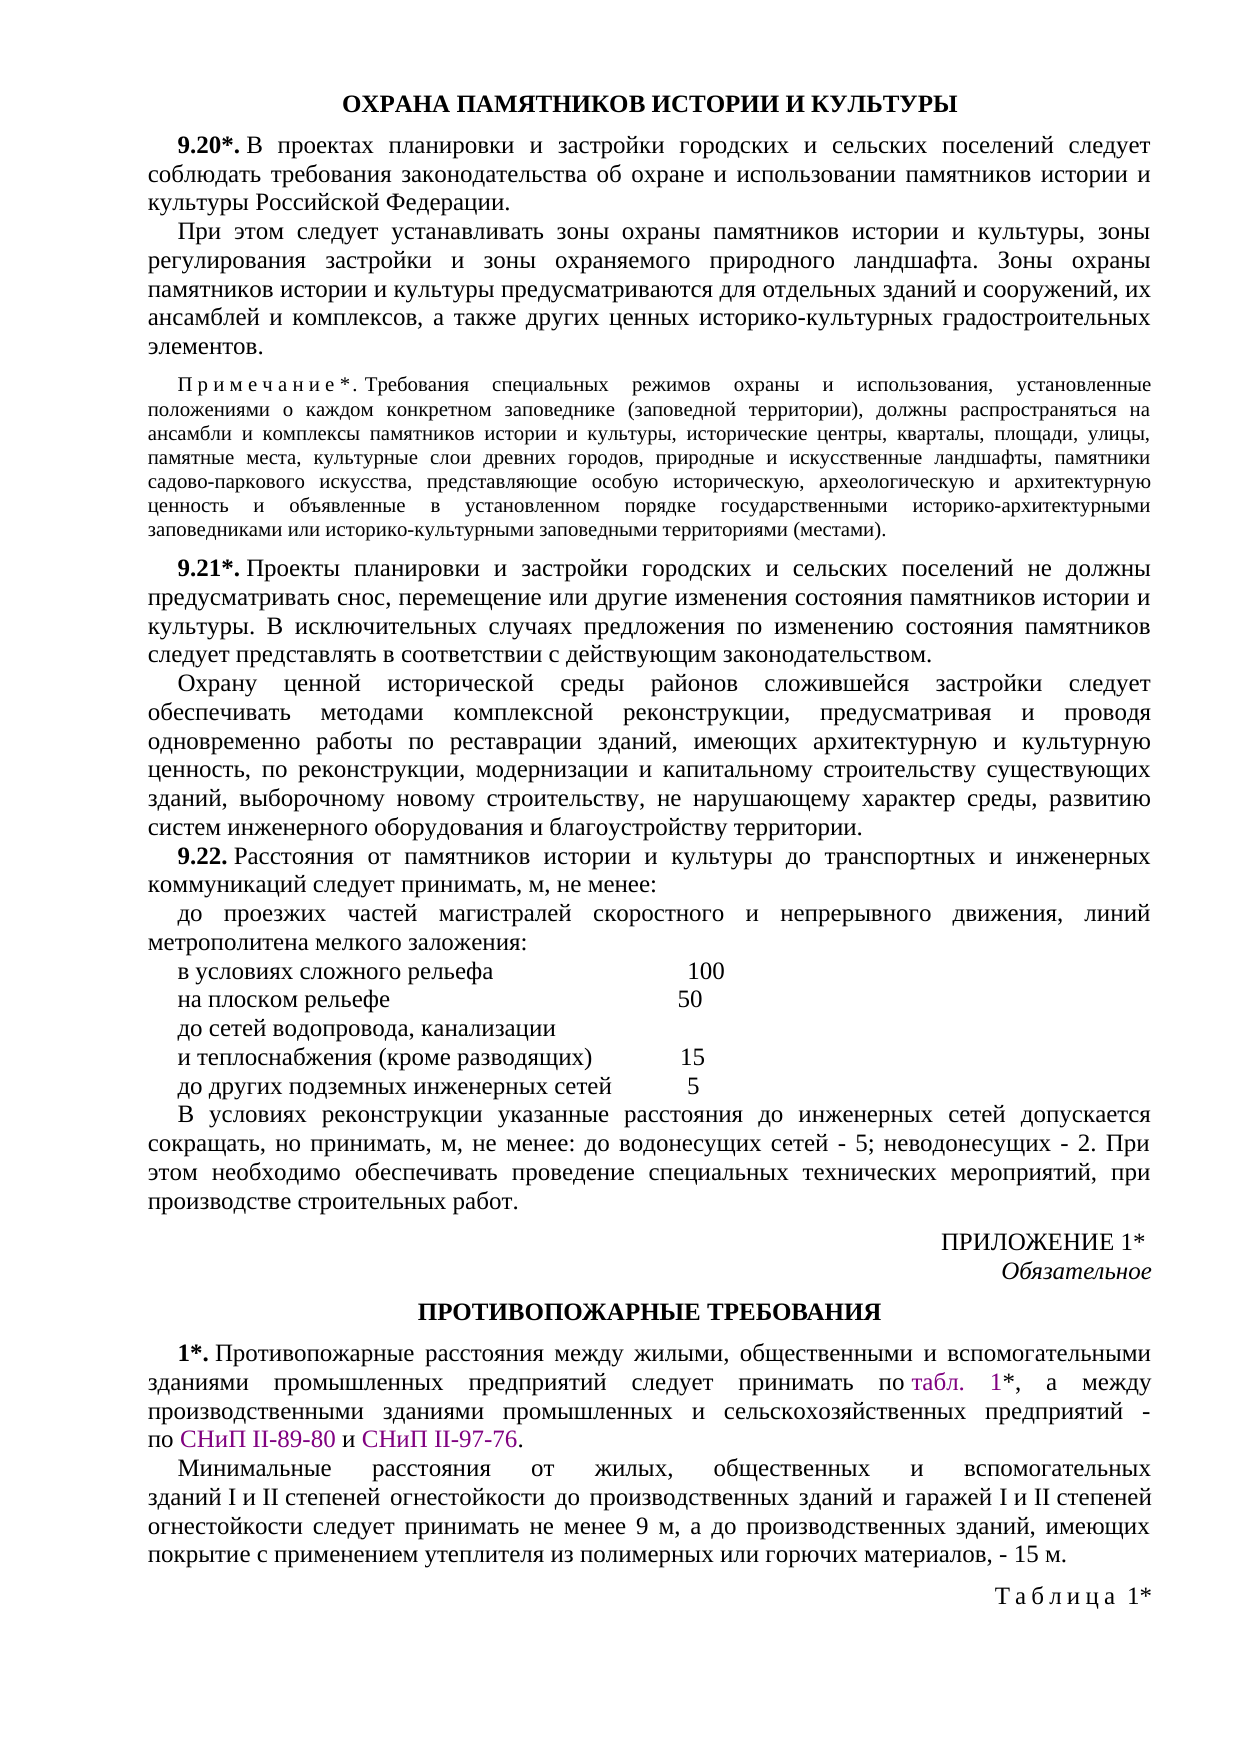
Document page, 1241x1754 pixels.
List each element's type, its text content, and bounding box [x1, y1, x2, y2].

text 1*. Противопожарные расстояния между жилыми, общественными и вспомогательными зданиями промышленных предприятий следует принимать по табл. 1*, а между производственными зданиями промышленных и сельскохозяйственных предприятий - по СНиП II-89-80 и СНиП II-97-76. [148, 1338, 1152, 1453]
text В условиях реконструкции указанные расстояния до инженерных сетей допускается сокращать, но принимать, м, не менее: до водонесущих сетей - 5; неводонесущих - 2. При этом необходимо обеспечивать проведение специальных технических мероприятий, при производстве строительных работ. [148, 1099, 1152, 1214]
text до других подземных инженерных сетей 5 [148, 1071, 1152, 1099]
text Охрану ценной исторической среды районов сложившейся застройки следует обеспечивать методами комплексной реконструкции, предусматривая и проводя одновременно работы по реставрации зданий, имеющих архитектурную и культурную ценность, по реконструкции, модернизации и капитальному строительству существующих зданий, выборочному новому строительству, не нарушающему характер среды, развитию систем инженерного оборудования и благоустройству территории. [148, 668, 1152, 841]
text ПРОТИВОПОЖАРНЫЕ ТРЕБОВАНИЯ [148, 1297, 1152, 1326]
text ПРИЛОЖЕНИЕ 1* Обязательное [148, 1227, 1152, 1284]
text до проезжих частей магистралей скоростного и непрерывного движения, линий метрополитена мелкого заложения: [148, 898, 1152, 956]
text Примечание*. Требования специальных режимов охраны и использования, установленные положениями о каждом конкретном заповеднике (заповедной территории), должны распространяться на ансамбли и комплексы памятников истории и культуры, исторические центры, кварталы, площади, улицы, памятные места, культурные слои древних городов, природные и искусственные ландшафты, памятники садово-паркового искусства, представляющие особую историческую, археологическую и архитектурную ценность и объявленные в установленном порядке государственными историко-архитектурными заповедниками или историко-культурными заповедными территориями (местами). [148, 372, 1152, 541]
text 9.22. Расстояния от памятников истории и культуры до транспортных и инженерных коммуникаций следует принимать, м, не менее: [148, 841, 1152, 898]
text При этом следует устанавливать зоны охраны памятников истории и культуры, зоны регулирования застройки и зоны охраняемого природного ландшафта. Зоны охраны памятников истории и культуры предусматриваются для отдельных зданий и сооружений, их ансамблей и комплексов, а также других ценных историко-культурных градостроительных элементов. [148, 216, 1152, 360]
text в условиях сложного рельефа 100 [148, 956, 1152, 984]
text 9.20*. В проектах планировки и застройки городских и сельских поселений следует соблюдать требования законодательства об охране и использовании памятников истории и культуры Российской Федерации. [148, 130, 1152, 216]
text и теплоснабжения (кроме разводящих) 15 [148, 1042, 1152, 1071]
text Минимальные расстояния от жилых, общественных и вспомогательных зданий I и II степеней огнестойкости до производственных зданий и гаражей I и II степеней огнестойкости следует принимать не менее 9 м, а до производственных зданий, имеющих покрытие с применением утеплителя из полимерных или горючих материалов, - 15 м. [148, 1453, 1152, 1568]
text на плоском рельефе 50 [148, 984, 1152, 1013]
text до сетей водопровода, канализации [148, 1013, 1152, 1042]
text 9.21*. Проекты планировки и застройки городских и сельских поселений не должны предусматривать снос, перемещение или другие изменения состояния памятников истории и культуры. В исключительных случаях предложения по изменению состояния памятников следует представлять в соответствии с действующим законодательством. [148, 553, 1152, 668]
text Таблица 1* [148, 1581, 1152, 1609]
text ОХРАНА ПАМЯТНИКОВ ИСТОРИИ И КУЛЬТУРЫ [148, 89, 1152, 117]
